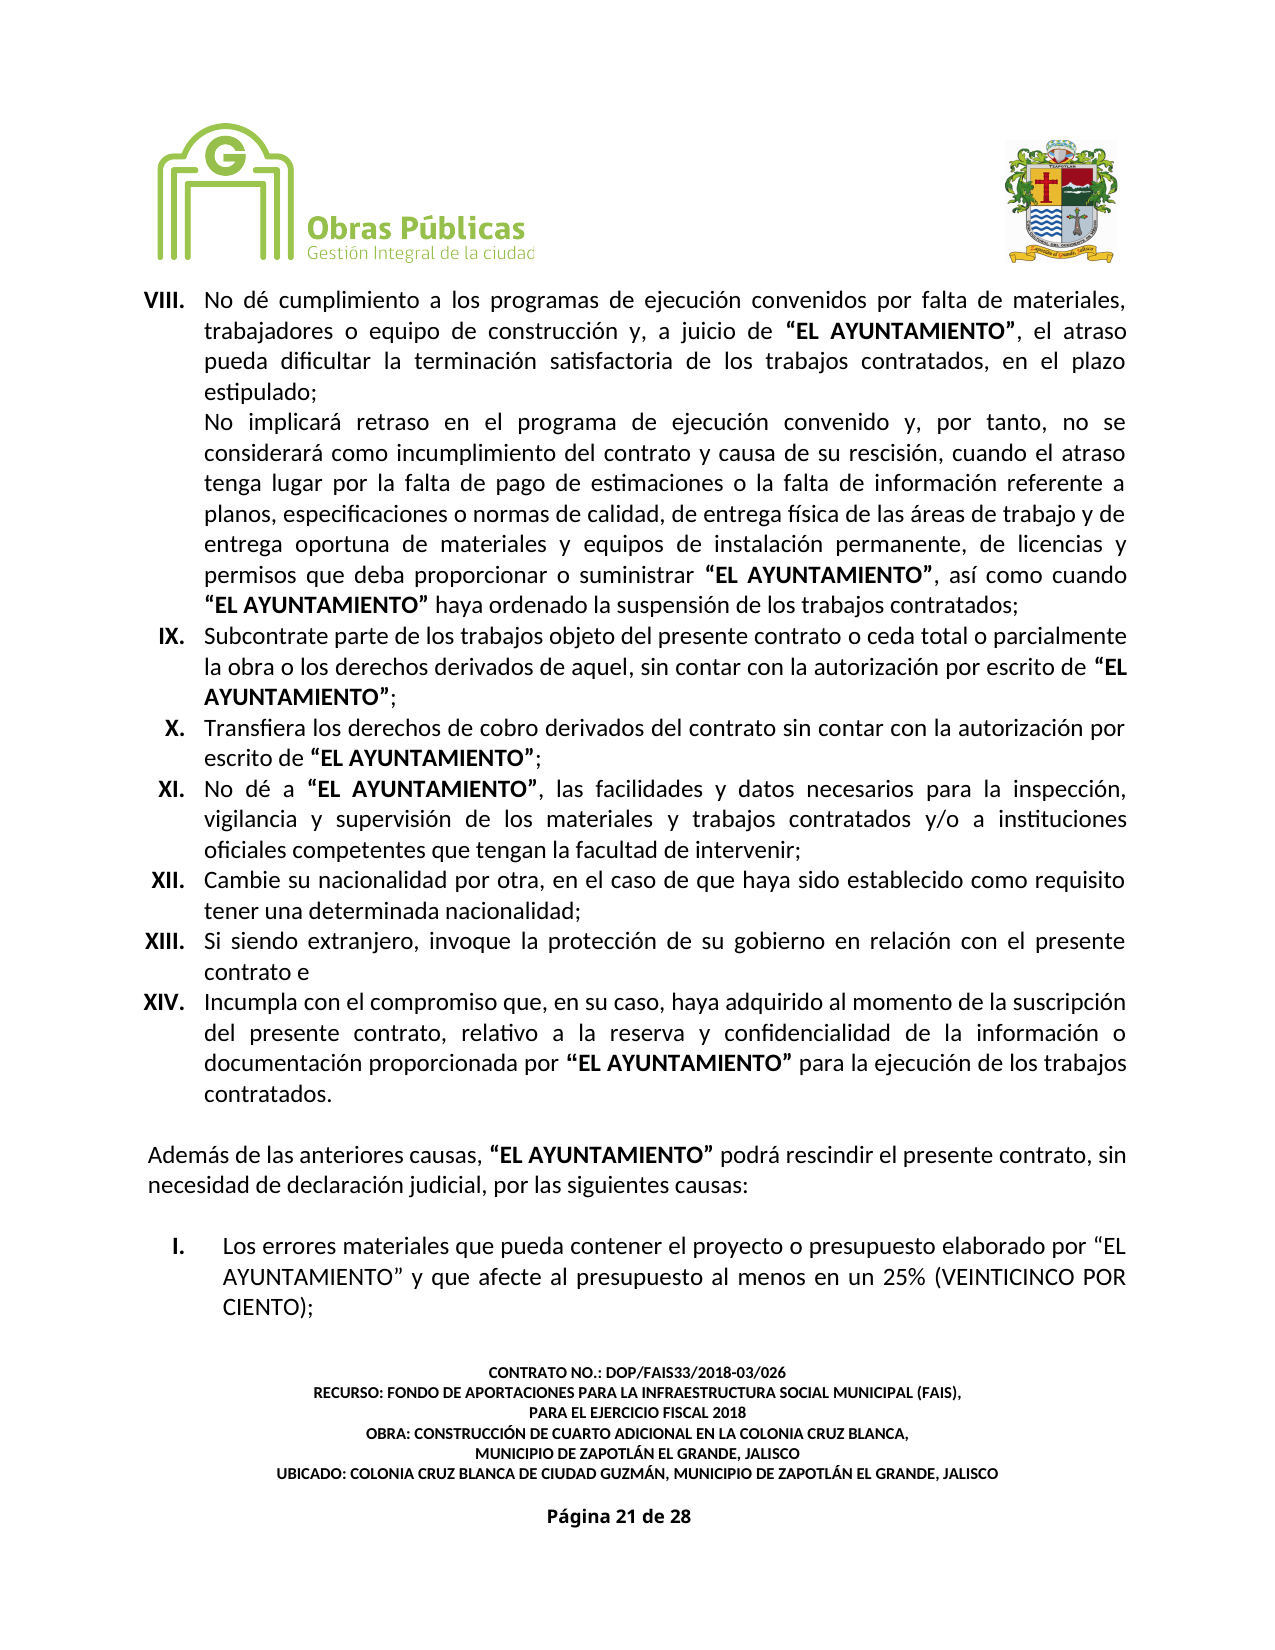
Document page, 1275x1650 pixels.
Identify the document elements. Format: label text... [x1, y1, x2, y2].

list Si siendo extranjero, invoque la protección de su gobierno en relación con el presente contrato e [185, 925, 1127, 986]
list Subcontrate parte de los trabajos objeto del presente contrato o ceda total o parcialmente la obra o los derechos derivados de aquel, sin contar con la autorización por escrito de “EL AYUNTAMIENTO”; [185, 620, 1127, 712]
list Incumpla con el compromiso que, en su caso, haya adquirido al momento de la suscripción del presente contrato, relativo a la reserva y confidencialidad de la información o documentación proporcionada por “EL AYUNTAMIENTO” para la ejecución de los trabajos contratados. [185, 986, 1127, 1108]
list No dé cumplimiento a los programas de ejecución convenidos por falta de materiales, trabajadores o equipo de construcción y, a juicio de “EL AYUNTAMIENTO”, el atraso pueda dificultar la terminación satisfactoria de los trabajos contratados, en el plazo estipulado; [185, 284, 1127, 406]
picture [157, 123, 535, 263]
list Transfiera los derechos de cobro derivados del contrato sin contar con la autorización por escrito de “EL AYUNTAMIENTO”; [185, 712, 1127, 773]
picture [1005, 140, 1118, 263]
list Los errores materiales que pueda contener el proyecto o presupuesto elaborado por “EL AYUNTAMIENTO” y que afecte al presupuesto al menos en un 25% (VEINTICINCO POR CIENTO); [185, 1231, 1127, 1322]
list Cambie su nacionalidad por otra, en el caso de que haya sido establecido como requisito tener una determinada nacionalidad; [185, 864, 1127, 925]
list No dé a “EL AYUNTAMIENTO”, las facilidades y datos necesarios para la inspección, vigilancia y supervisión de los materiales y trabajos contratados y/o a instituciones oficiales competentes que tengan la facultad de intervenir; [185, 773, 1127, 864]
text No implicará retraso en el programa de ejecución convenido y, por tanto, no se considerará como incumplimiento del contrato y causa de su rescisión, cuando el atraso tenga lugar por la falta de pago de estimaciones o la falta de información referente a planos, especificaciones o normas de calidad, de entrega física de las áreas de trabajo y de entrega oportuna de materiales y equipos de instalación permanente, de licencias y permisos que deba proporcionar o suministrar “EL AYUNTAMIENTO”, así como cuando “EL AYUNTAMIENTO” haya ordenado la suspensión de los trabajos contratados; [204, 406, 1127, 620]
text Además de las anteriores causas, “EL AYUNTAMIENTO” podrá rescindir el presente contrato, sin necesidad de declaración judicial, por las siguientes causas: [148, 1139, 1127, 1200]
